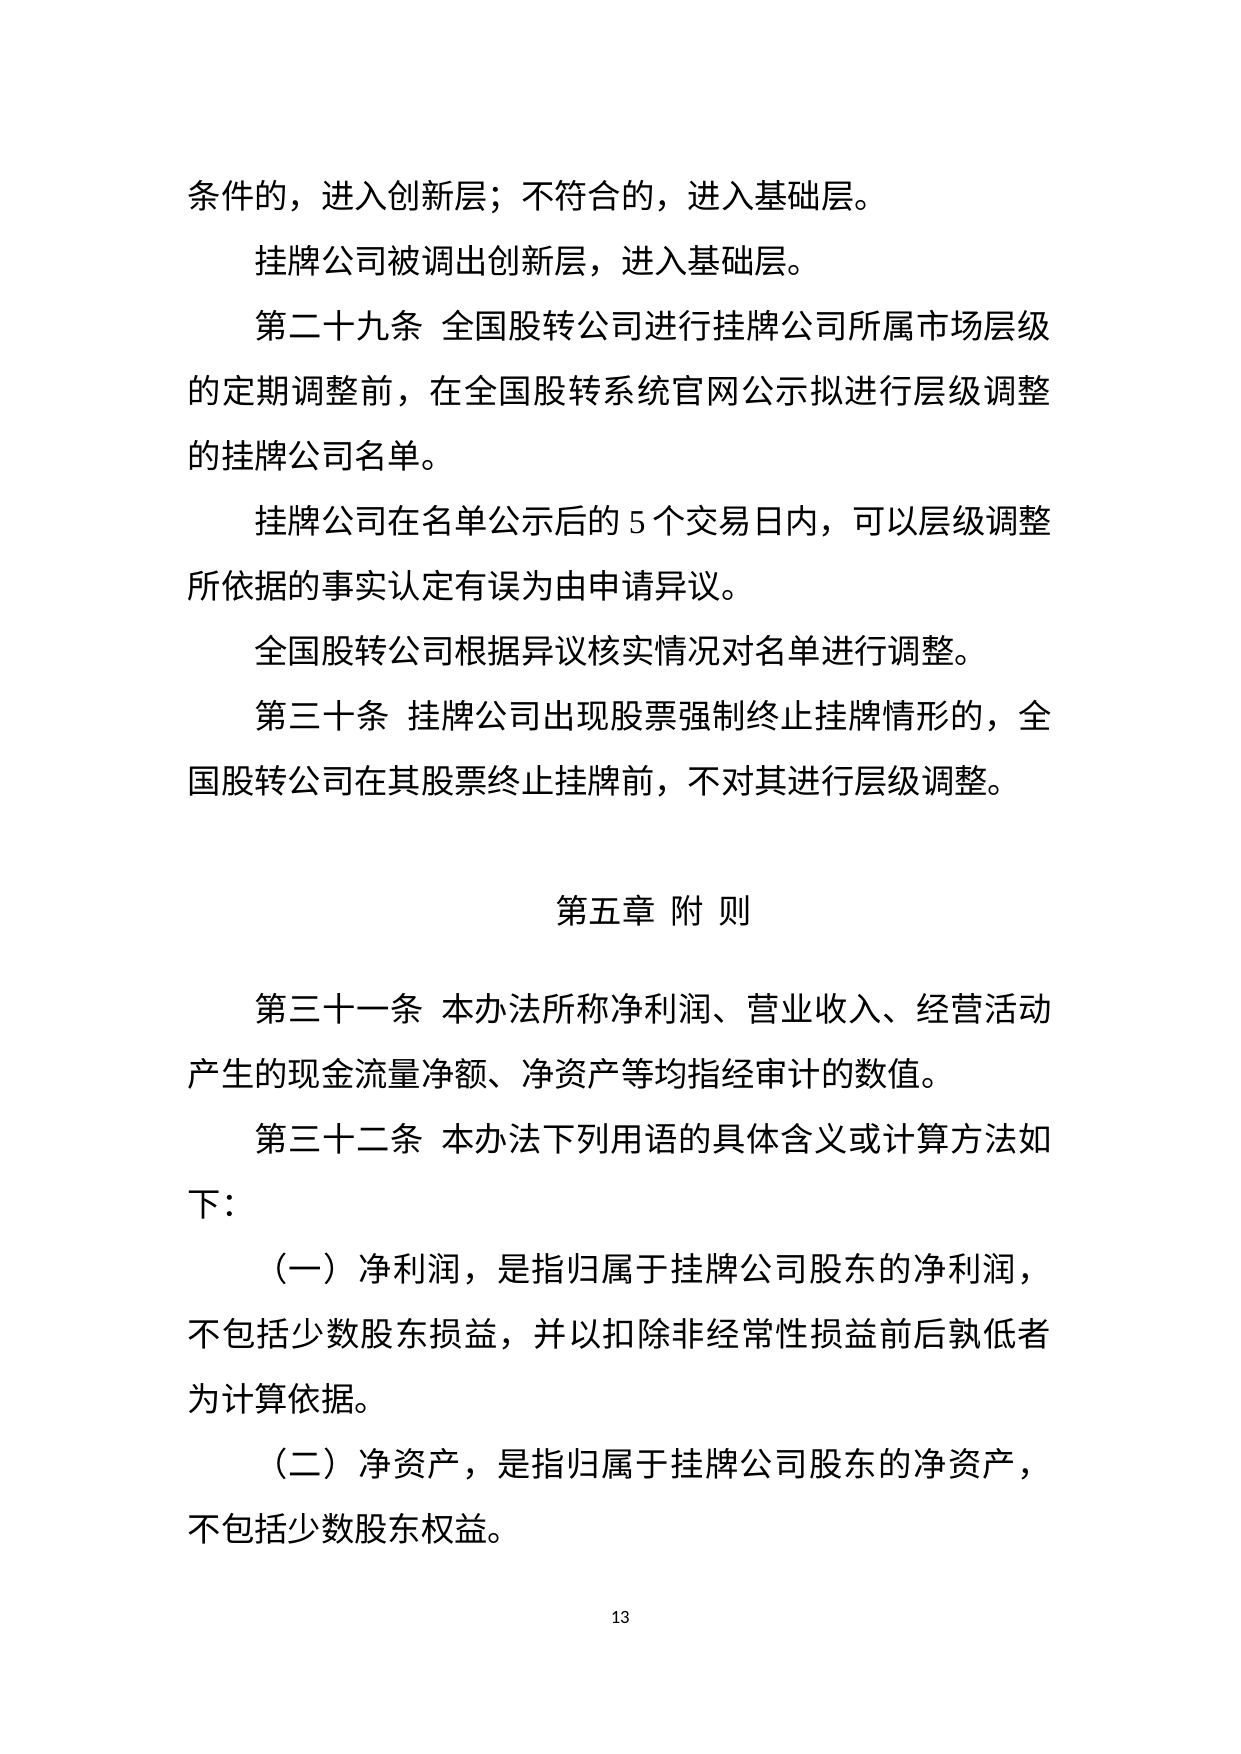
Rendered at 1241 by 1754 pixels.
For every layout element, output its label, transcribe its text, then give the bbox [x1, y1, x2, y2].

text 挂牌公司被调出创新层，进入基础层。 [187, 227, 1053, 292]
text 挂牌公司在名单公示后的5个交易日内，可以层级调整所依据的事实认定有误为由申请异议。 [187, 487, 1053, 617]
text 第五章 附 则 [187, 877, 1053, 942]
text 第三十条 挂牌公司出现股票强制终止挂牌情形的，全国股转公司在其股票终止挂牌前，不对其进行层级调整。 [187, 682, 1053, 812]
text （一）净利润，是指归属于挂牌公司股东的净利润，不包括少数股东损益，并以扣除非经常性损益前后孰低者为计算依据。 [187, 1234, 1053, 1429]
text 第二十九条 全国股转公司进行挂牌公司所属市场层级的定期调整前，在全国股转系统官网公示拟进行层级调整的挂牌公司名单。 [187, 292, 1053, 487]
text 第三十二条 本办法下列用语的具体含义或计算方法如下： [187, 1104, 1053, 1234]
text 全国股转公司根据异议核实情况对名单进行调整。 [187, 617, 1053, 682]
text 第三十一条 本办法所称净利润、营业收入、经营活动产生的现金流量净额、净资产等均指经审计的数值。 [187, 974, 1053, 1104]
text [187, 162, 1053, 227]
text （二）净资产，是指归属于挂牌公司股东的净资产，不包括少数股东权益。 [187, 1429, 1053, 1559]
